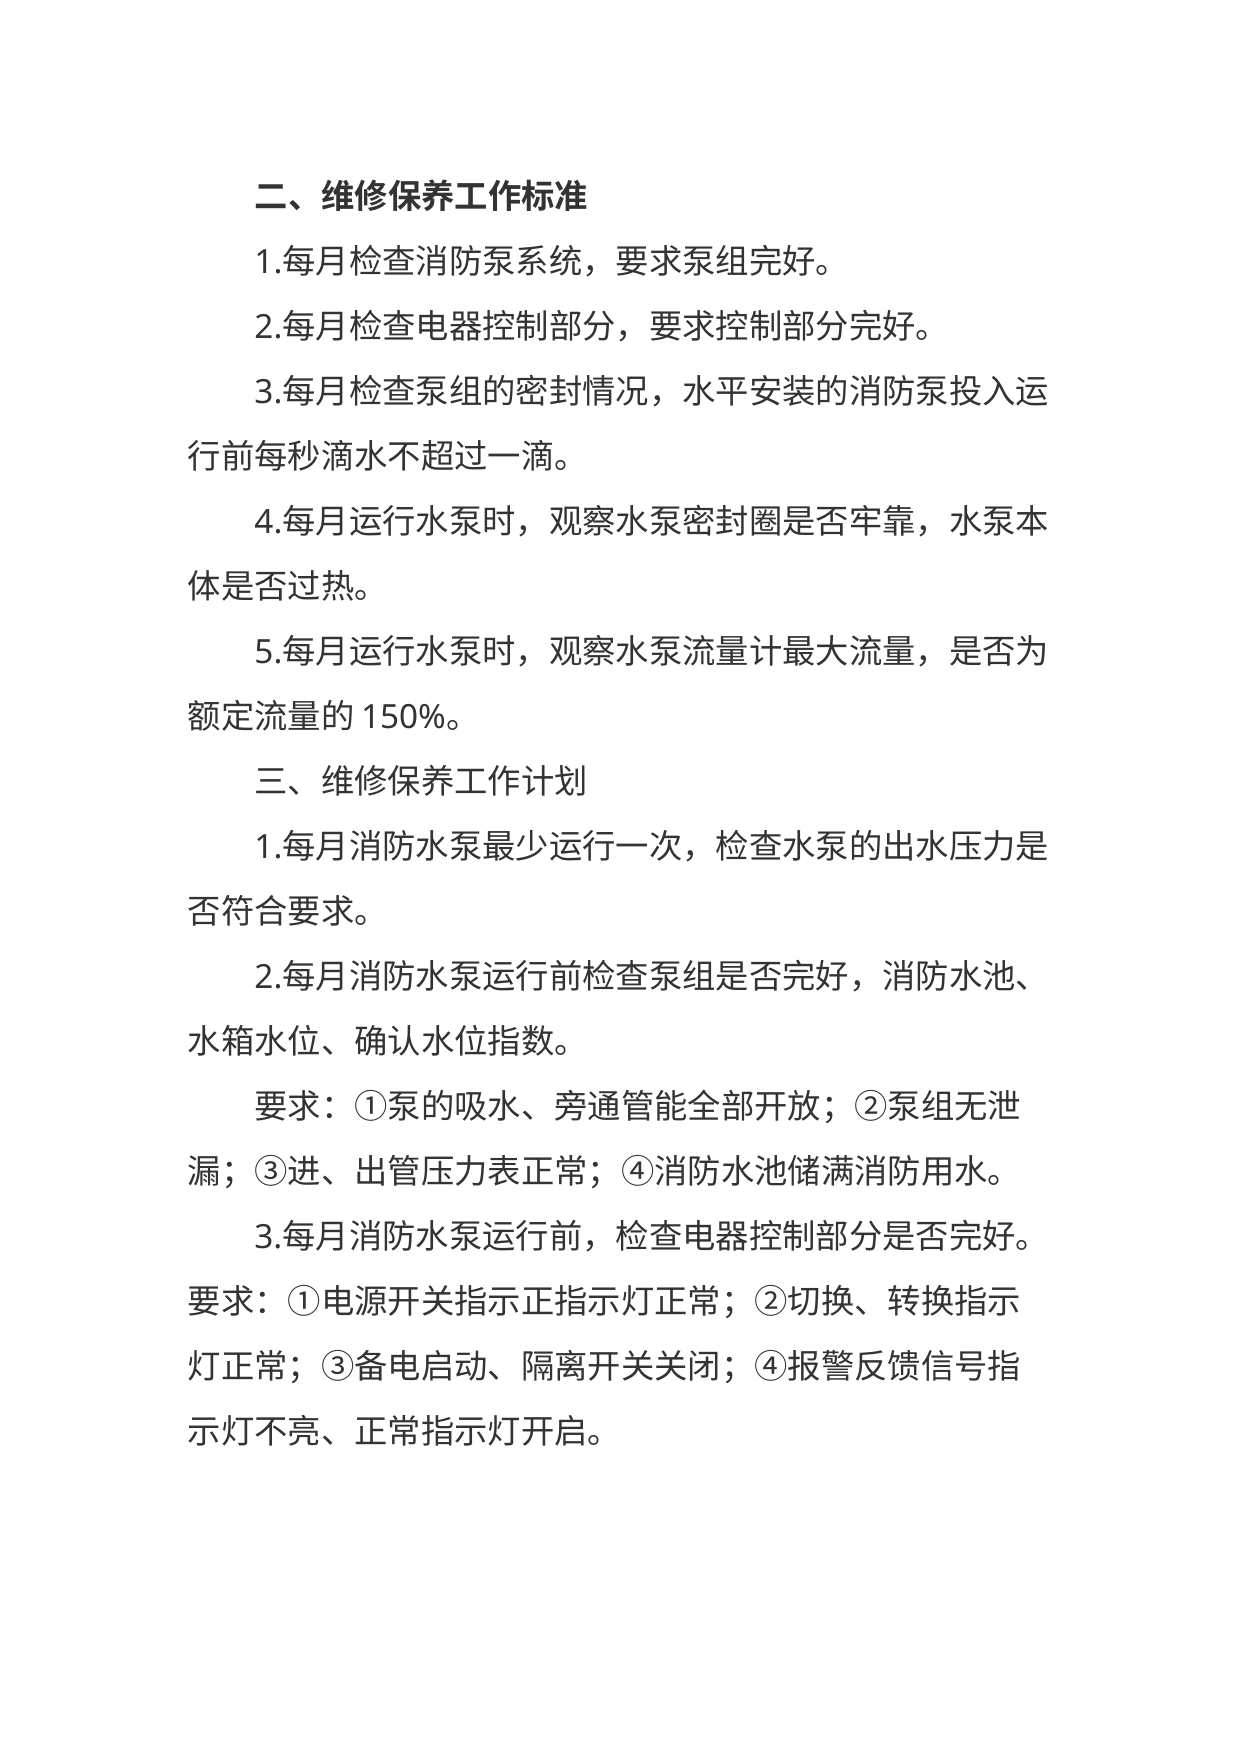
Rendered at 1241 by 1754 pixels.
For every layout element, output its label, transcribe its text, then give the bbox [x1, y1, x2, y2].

text 1.每月消防水泵最少运行一次，检查水泵的出水压力是否符合要求。 [187, 812, 1053, 942]
text 1.每月检查消防泵系统，要求泵组完好。 [187, 227, 1053, 292]
text 三、维修保养工作计划 [187, 747, 1053, 812]
text 二、维修保养工作标准 [187, 162, 1053, 227]
text 2.每月检查电器控制部分，要求控制部分完好。 [187, 292, 1053, 357]
text 2.每月消防水泵运行前检查泵组是否完好，消防水池、水箱水位、确认水位指数。 [187, 942, 1053, 1072]
text 要求：①泵的吸水、旁通管能全部开放；②泵组无泄漏；③进、出管压力表正常；④消防水池储满消防用水。 [187, 1072, 1053, 1202]
text 3.每月检查泵组的密封情况，水平安装的消防泵投入运行前每秒滴水不超过一滴。 [187, 357, 1053, 487]
text 4.每月运行水泵时，观察水泵密封圈是否牢靠，水泵本体是否过热。 [187, 487, 1053, 617]
list 3.每月消防水泵运行前，检查电器控制部分是否完好。要求：①电源开关指示正指示灯正常；②切换、转换指示灯正常；③备电启动、隔离开关关闭；④报警反馈信号指示灯不亮、正常指示灯开启。 [187, 1202, 1053, 1462]
text 5.每月运行水泵时，观察水泵流量计最大流量，是否为额定流量的150%。 [187, 617, 1053, 747]
